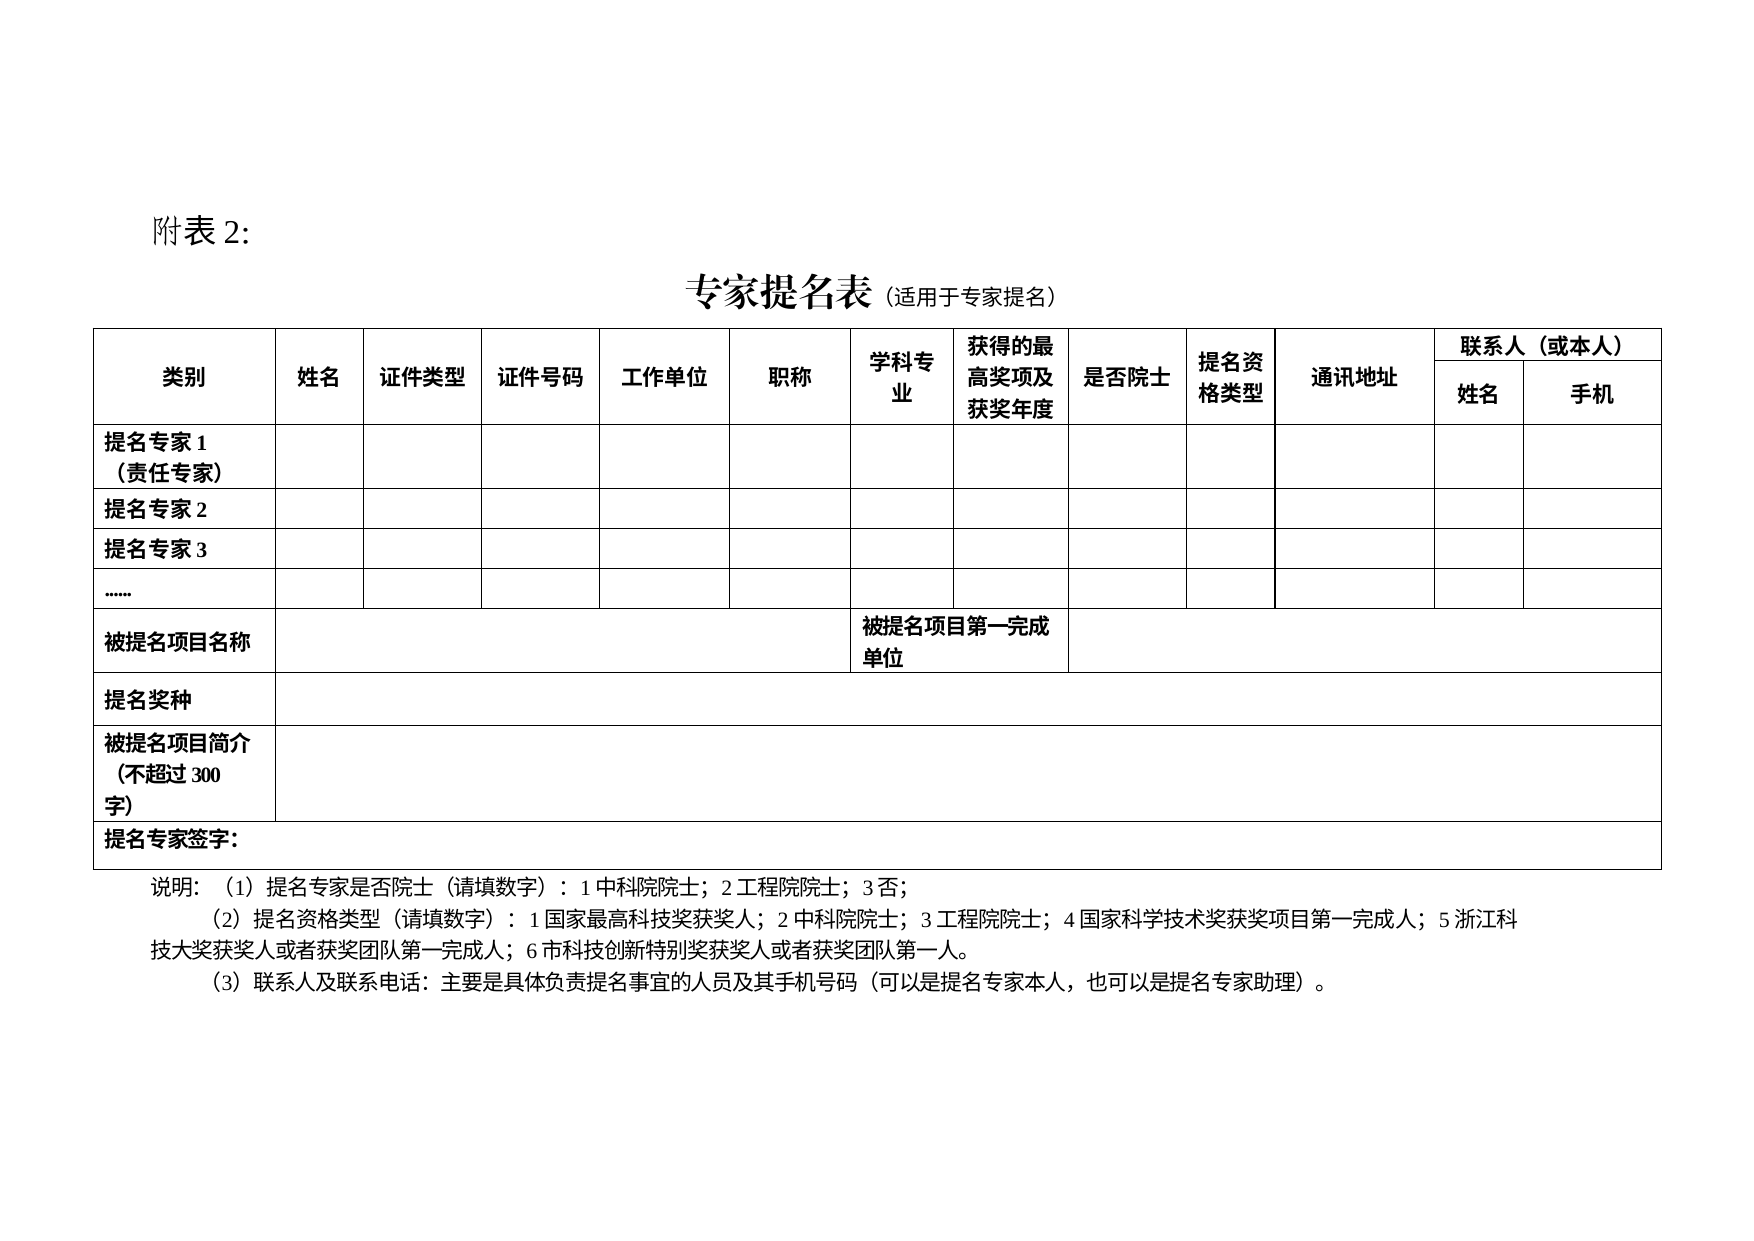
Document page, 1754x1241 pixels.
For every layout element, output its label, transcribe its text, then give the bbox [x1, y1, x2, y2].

table_cell [1276, 569, 1434, 608]
table_cell 姓名 [1435, 361, 1523, 424]
subtitle 专家提名表（适用于专家提名） [150, 263, 1604, 328]
table_header 学科专业 [851, 329, 953, 424]
table_cell 手机 [1524, 361, 1661, 424]
table_cell [730, 569, 850, 608]
table_cell [276, 529, 363, 567]
table_cell [1069, 489, 1186, 527]
table_cell [276, 489, 363, 527]
table_cell [730, 489, 850, 527]
table_cell [364, 425, 481, 488]
table_cell 被提名项目简介（不超过300字） [94, 726, 275, 821]
table_cell [1069, 425, 1186, 488]
table_cell 被提名项目第一完成单位 [851, 609, 1068, 672]
table_cell [1187, 425, 1274, 488]
table_cell [482, 489, 599, 527]
table_cell [1435, 425, 1523, 488]
table_cell [954, 489, 1068, 527]
table_cell [364, 529, 481, 567]
table_cell [364, 569, 481, 608]
table_cell [954, 425, 1068, 488]
table_cell [954, 569, 1068, 608]
table_header 类别 [94, 329, 275, 424]
table_cell [851, 425, 953, 488]
table_cell 提名专家1 （责任专家） [94, 425, 275, 488]
table_cell [954, 529, 1068, 567]
table_cell [482, 529, 599, 567]
table_cell [1524, 529, 1661, 567]
table_header 工作单位 [600, 329, 729, 424]
table_header 通讯地址 [1276, 329, 1434, 424]
table_cell [482, 569, 599, 608]
table_cell [851, 569, 953, 608]
table_cell [276, 673, 1661, 724]
table_cell 提名专家3 [94, 529, 275, 567]
table_cell [851, 529, 953, 567]
table_cell [1069, 529, 1186, 567]
table_header 获得的最高奖项及获奖年度 [954, 329, 1068, 424]
table_cell [600, 489, 729, 527]
table_cell [600, 529, 729, 567]
table_cell [1069, 609, 1661, 672]
table_header 提名资格类型 [1187, 329, 1274, 424]
table_header 证件类型 [364, 329, 481, 424]
table_cell [730, 425, 850, 488]
table_cell [1524, 425, 1661, 488]
table_cell [1187, 489, 1274, 527]
text （3）联系人及联系电话：主要是具体负责提名事宜的人员及其手机号码（可以是提名专家本人，也可以是提名专家助理）。 [150, 965, 1519, 997]
table_header 证件号码 [482, 329, 599, 424]
table_cell [482, 425, 599, 488]
table_cell [1524, 489, 1661, 527]
table_cell [1276, 529, 1434, 567]
table_header 职称 [730, 329, 850, 424]
table_cell [1435, 489, 1523, 527]
table_cell [1187, 529, 1274, 567]
text （2）提名资格类型（请填数字）：1国家最高科技奖获奖人；2中科院院士；3工程院院士；4国家科学技术奖获奖项目第一完成人；5浙江科技大奖获奖人或者获奖团队第一完成人；6市科技创新特别奖获奖人或者获奖团队第一人。 [150, 902, 1519, 965]
table_header 联系人（或本人） [1435, 329, 1661, 360]
table_cell [600, 425, 729, 488]
table_cell [276, 726, 1661, 821]
table_cell 被提名项目名称 [94, 609, 275, 672]
table_cell 提名专家2 [94, 489, 275, 527]
table_cell [364, 489, 481, 527]
table_cell [730, 529, 850, 567]
table_cell [1187, 569, 1274, 608]
table_cell 提名专家签字： [94, 822, 1661, 869]
table_cell [276, 569, 363, 608]
table_cell 提名奖种 [94, 673, 275, 724]
table_cell [1435, 569, 1523, 608]
table_cell [851, 489, 953, 527]
table_cell [1276, 489, 1434, 527]
table_cell [600, 569, 729, 608]
text 附表2： [150, 198, 1604, 263]
table_cell [1524, 569, 1661, 608]
table_cell [276, 425, 363, 488]
table_cell [1276, 425, 1434, 488]
text 说明：（1）提名专家是否院士（请填数字）：1中科院院士；2工程院院士；3否； [150, 870, 1519, 902]
table_header 姓名 [276, 329, 363, 424]
table_cell [1069, 569, 1186, 608]
table_cell [276, 609, 850, 672]
table_cell [1435, 529, 1523, 567]
table_cell ...... [94, 569, 275, 608]
table_header 是否院士 [1069, 329, 1186, 424]
